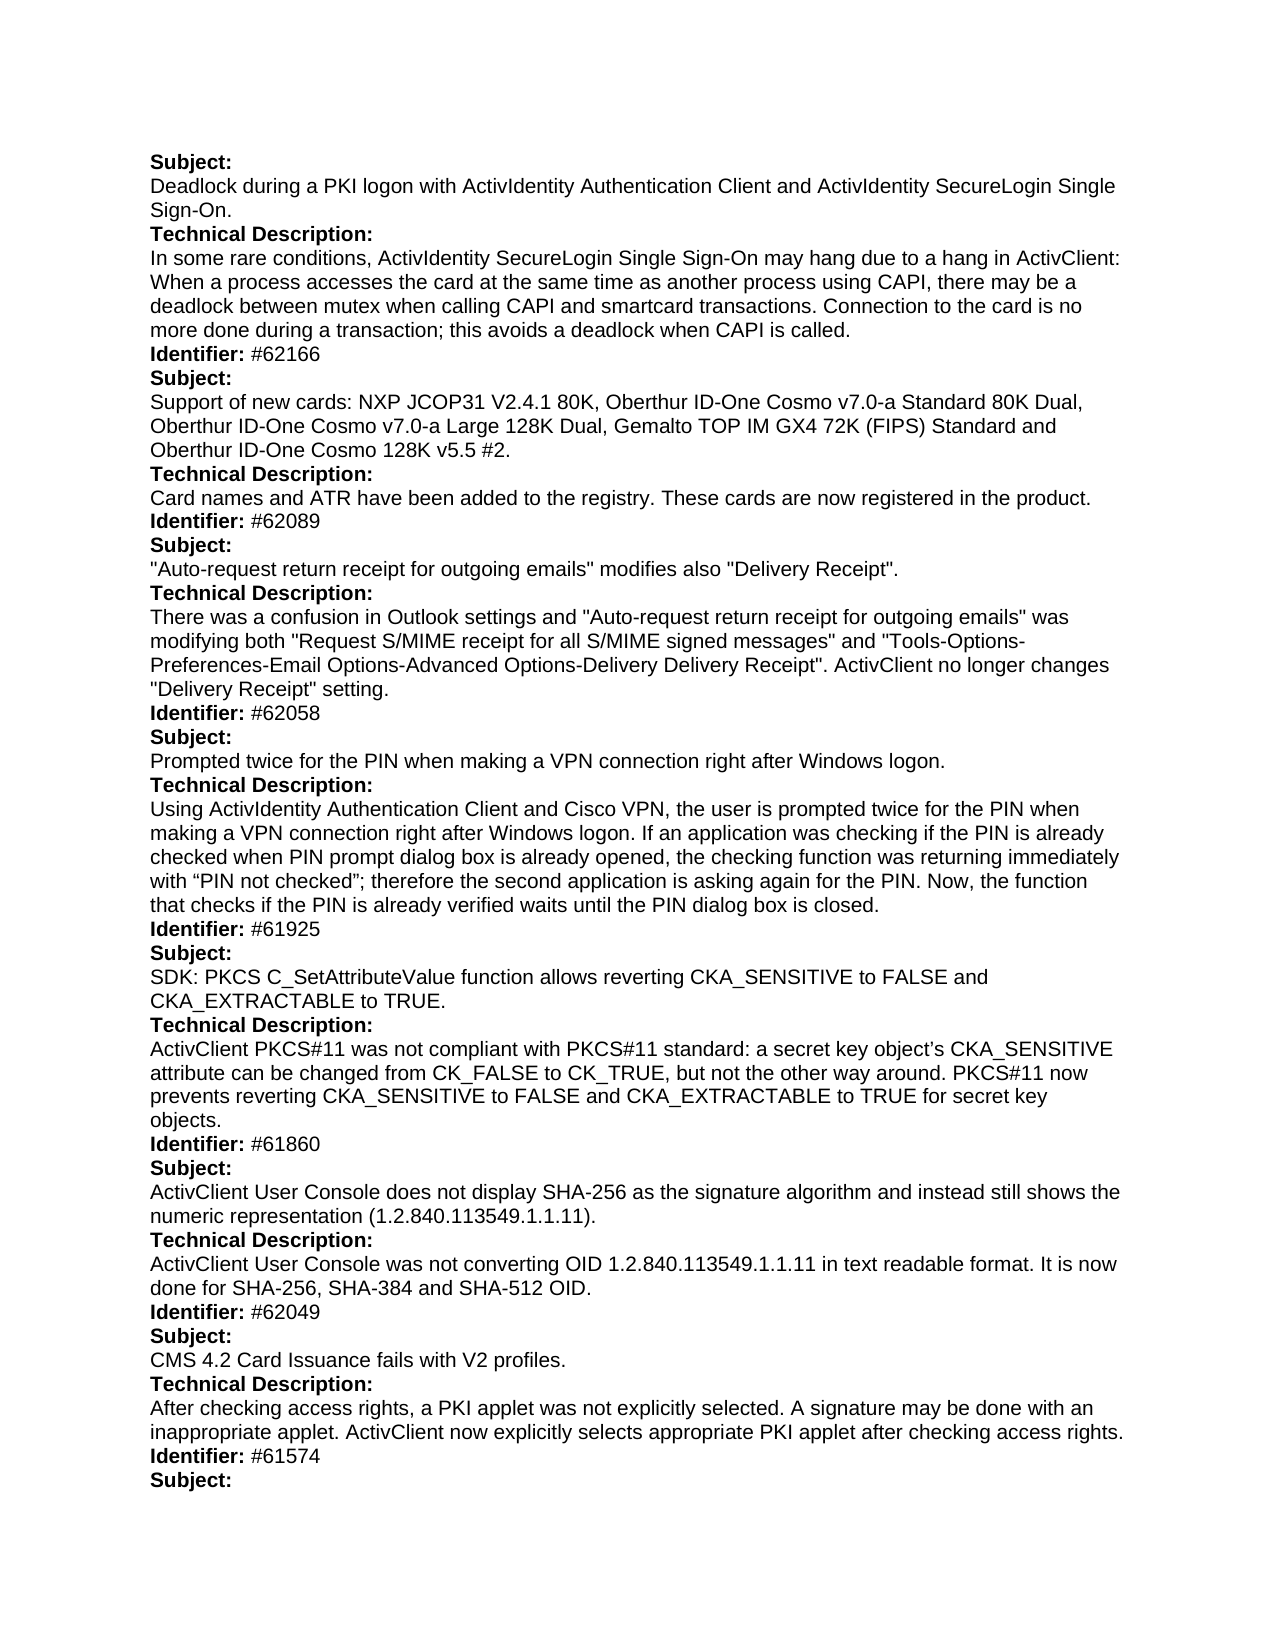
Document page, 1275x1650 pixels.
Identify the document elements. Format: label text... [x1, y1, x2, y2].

text Technical Description: [150, 1228, 1125, 1252]
text CMS 4.2 Card Issuance fails with V2 profiles. [150, 1348, 1125, 1372]
text Identifier: #61574 [150, 1444, 1125, 1468]
text Subject: [150, 1468, 1125, 1492]
text Subject: [150, 1324, 1125, 1348]
text There was a confusion in Outlook settings and "Auto-request return receipt for outgoing emails" was modifying both "Request S/MIME receipt for all S/MIME signed messages" and "Tools-Options-Preferences-Email Options-Advanced Options-Delivery Delivery Receipt". ActivClient no longer changes "Delivery Receipt" setting. [150, 605, 1125, 701]
text Subject: [150, 150, 1125, 174]
text ActivClient User Console was not converting OID 1.2.840.113549.1.1.11 in text readable format. It is now done for SHA-256, SHA-384 and SHA-512 OID. [150, 1252, 1125, 1300]
text Identifier: #61860 [150, 1132, 1125, 1156]
text Prompted twice for the PIN when making a VPN connection right after Windows logon. [150, 749, 1125, 773]
text Card names and ATR have been added to the registry. These cards are now registered in the product. [150, 485, 1125, 509]
text Identifier: #62058 [150, 701, 1125, 725]
text Identifier: #62089 [150, 509, 1125, 533]
text ActivClient User Console does not display SHA-256 as the signature algorithm and instead still shows the numeric representation (1.2.840.113549.1.1.11). [150, 1180, 1125, 1228]
text Technical Description: [150, 773, 1125, 797]
text Technical Description: [150, 1012, 1125, 1036]
text Support of new cards: NXP JCOP31 V2.4.1 80K, Oberthur ID-One Cosmo v7.0-a Standard 80K Dual, Oberthur ID-One Cosmo v7.0-a Large 128K Dual, Gemalto TOP IM GX4 72K (FIPS) Standard and Oberthur ID-One Cosmo 128K v5.5 #2. [150, 389, 1125, 461]
text Subject: [150, 725, 1125, 749]
text Technical Description: [150, 1372, 1125, 1396]
text After checking access rights, a PKI applet was not explicitly selected. A signature may be done with an inappropriate applet. ActivClient now explicitly selects appropriate PKI applet after checking access rights. [150, 1396, 1125, 1444]
text Identifier: #61925 [150, 917, 1125, 941]
text Subject: [150, 941, 1125, 964]
text Using ActivIdentity Authentication Client and Cisco VPN, the user is prompted twice for the PIN when making a VPN connection right after Windows logon. If an application was checking if the PIN is already checked when PIN prompt dialog box is already opened, the checking function was returning immediately with “PIN not checked”; therefore the second application is asking again for the PIN. Now, the function that checks if the PIN is already verified waits until the PIN dialog box is closed. [150, 797, 1125, 917]
text Technical Description: [150, 581, 1125, 605]
text In some rare conditions, ActivIdentity SecureLogin Single Sign-On may hang due to a hang in ActivClient: When a process accesses the card at the same time as another process using CAPI, there may be a deadlock between mutex when calling CAPI and smartcard transactions. Connection to the card is no more done during a transaction; this avoids a deadlock when CAPI is called. [150, 246, 1125, 342]
text "Auto-request return receipt for outgoing emails" modifies also "Delivery Receipt". [150, 557, 1125, 581]
text Technical Description: [150, 461, 1125, 485]
text Subject: [150, 366, 1125, 389]
text Subject: [150, 1156, 1125, 1180]
text Deadlock during a PKI logon with ActivIdentity Authentication Client and ActivIdentity SecureLogin Single Sign-On. [150, 174, 1125, 222]
text Technical Description: [150, 222, 1125, 246]
text Subject: [150, 533, 1125, 557]
text ActivClient PKCS#11 was not compliant with PKCS#11 standard: a secret key object’s CKA_SENSITIVE attribute can be changed from CK_FALSE to CK_TRUE, but not the other way around. PKCS#11 now prevents reverting CKA_SENSITIVE to FALSE and CKA_EXTRACTABLE to TRUE for secret key objects. [150, 1036, 1125, 1132]
text SDK: PKCS C_SetAttributeValue function allows reverting CKA_SENSITIVE to FALSE and CKA_EXTRACTABLE to TRUE. [150, 964, 1125, 1012]
text Identifier: #62166 [150, 342, 1125, 366]
text Identifier: #62049 [150, 1300, 1125, 1324]
